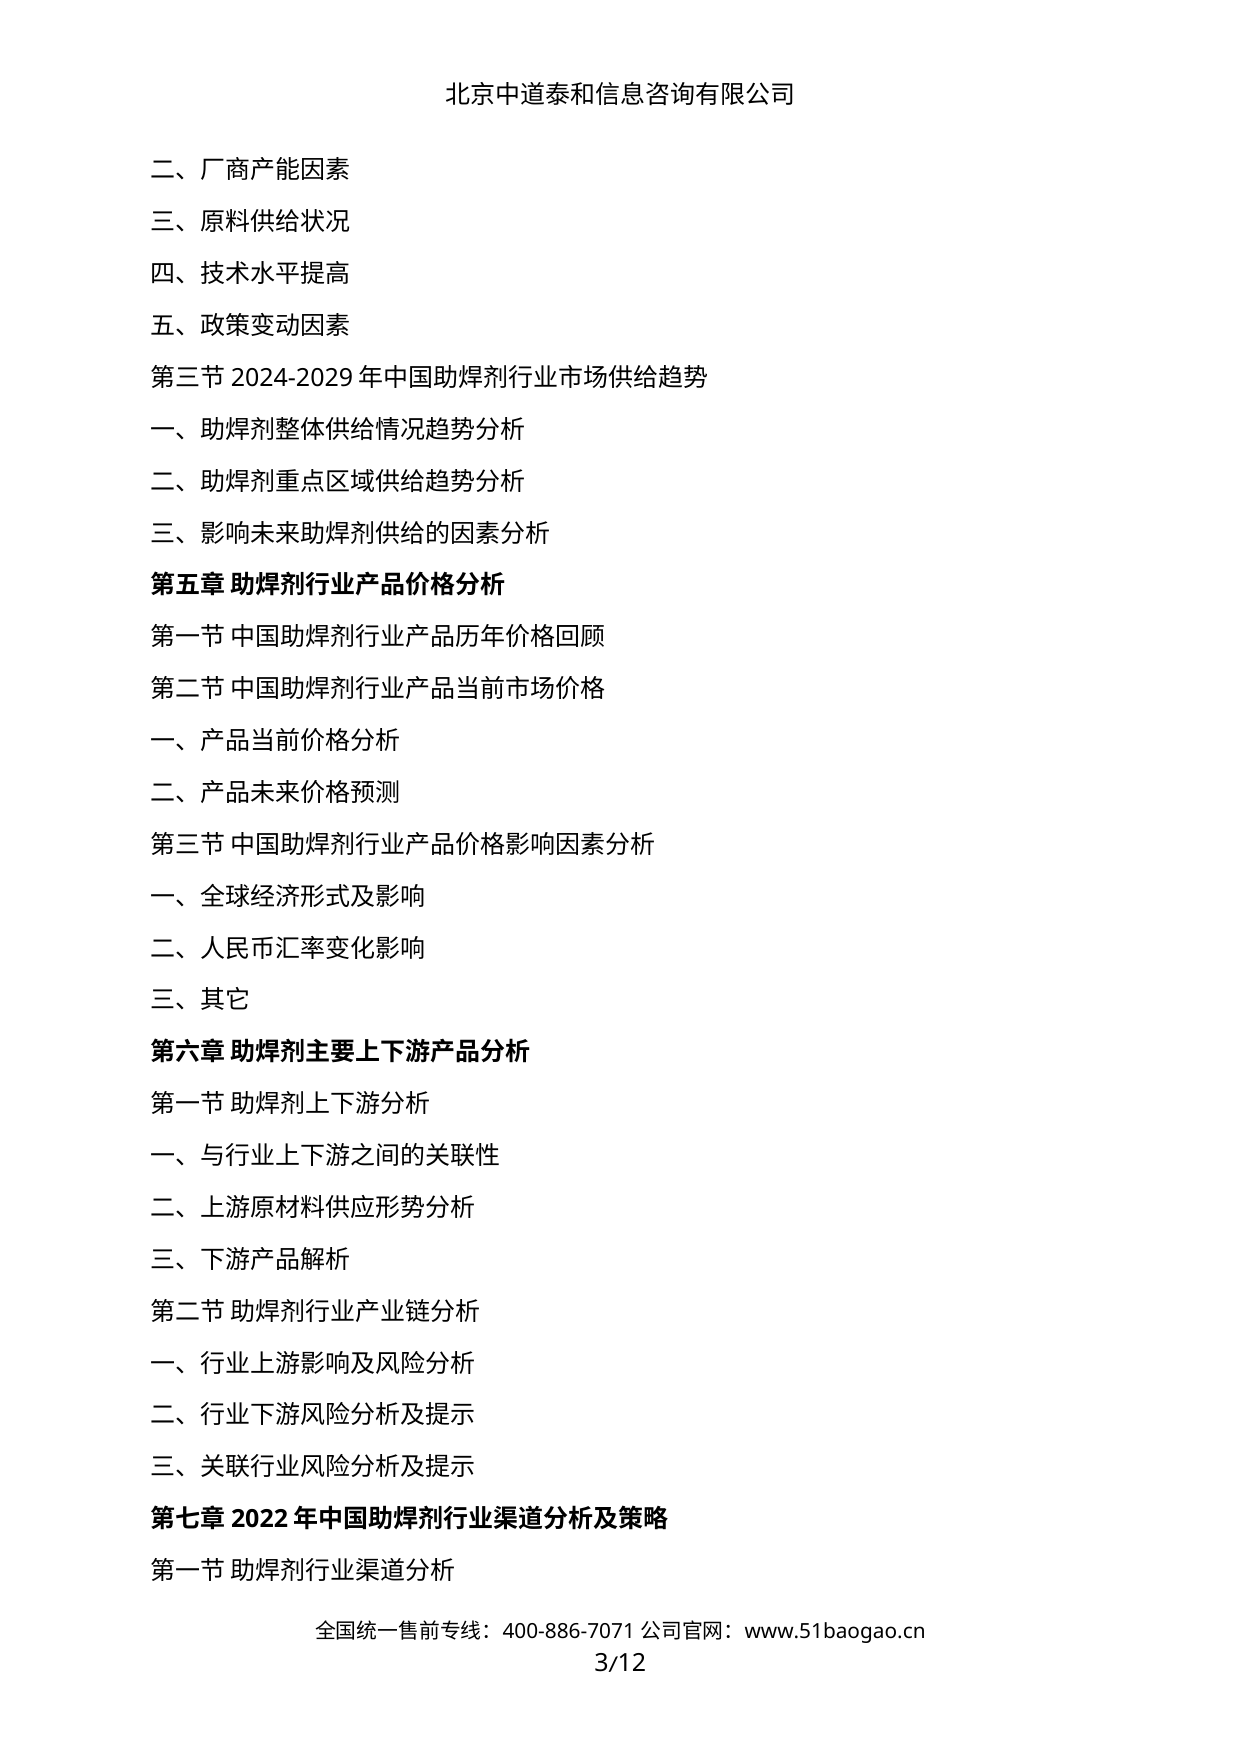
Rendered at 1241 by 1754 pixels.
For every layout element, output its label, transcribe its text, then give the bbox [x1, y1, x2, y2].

text 五、政策变动因素 [150, 306, 1090, 342]
text 第二节 助焊剂行业产业链分析 [150, 1291, 1090, 1327]
text 第七章 2022年中国助焊剂行业渠道分析及策略 [150, 1499, 1090, 1535]
text 二、行业下游风险分析及提示 [150, 1395, 1090, 1431]
text 二、厂商产能因素 [150, 150, 1090, 186]
text 一、与行业上下游之间的关联性 [150, 1136, 1090, 1172]
text 一、助焊剂整体供给情况趋势分析 [150, 409, 1090, 446]
text 第一节 助焊剂行业渠道分析 [150, 1551, 1090, 1587]
text 二、助焊剂重点区域供给趋势分析 [150, 461, 1090, 497]
text 四、技术水平提高 [150, 254, 1090, 290]
text 二、上游原材料供应形势分析 [150, 1187, 1090, 1224]
text 第五章 助焊剂行业产品价格分析 [150, 565, 1090, 601]
text 第一节 中国助焊剂行业产品历年价格回顾 [150, 617, 1090, 653]
text 二、人民币汇率变化影响 [150, 928, 1090, 964]
text 第一节 助焊剂上下游分析 [150, 1084, 1090, 1120]
text 三、影响未来助焊剂供给的因素分析 [150, 513, 1090, 549]
text 二、产品未来价格预测 [150, 772, 1090, 809]
text 一、产品当前价格分析 [150, 721, 1090, 757]
text 三、下游产品解析 [150, 1239, 1090, 1276]
text 第六章 助焊剂主要上下游产品分析 [150, 1032, 1090, 1068]
text 一、行业上游影响及风险分析 [150, 1343, 1090, 1379]
text 三、关联行业风险分析及提示 [150, 1447, 1090, 1483]
text 第三节 2024-2029年中国助焊剂行业市场供给趋势 [150, 357, 1090, 394]
text 第三节 中国助焊剂行业产品价格影响因素分析 [150, 824, 1090, 861]
text 三、原料供给状况 [150, 202, 1090, 238]
text 三、其它 [150, 980, 1090, 1016]
text 第二节 中国助焊剂行业产品当前市场价格 [150, 669, 1090, 705]
text 一、全球经济形式及影响 [150, 876, 1090, 912]
